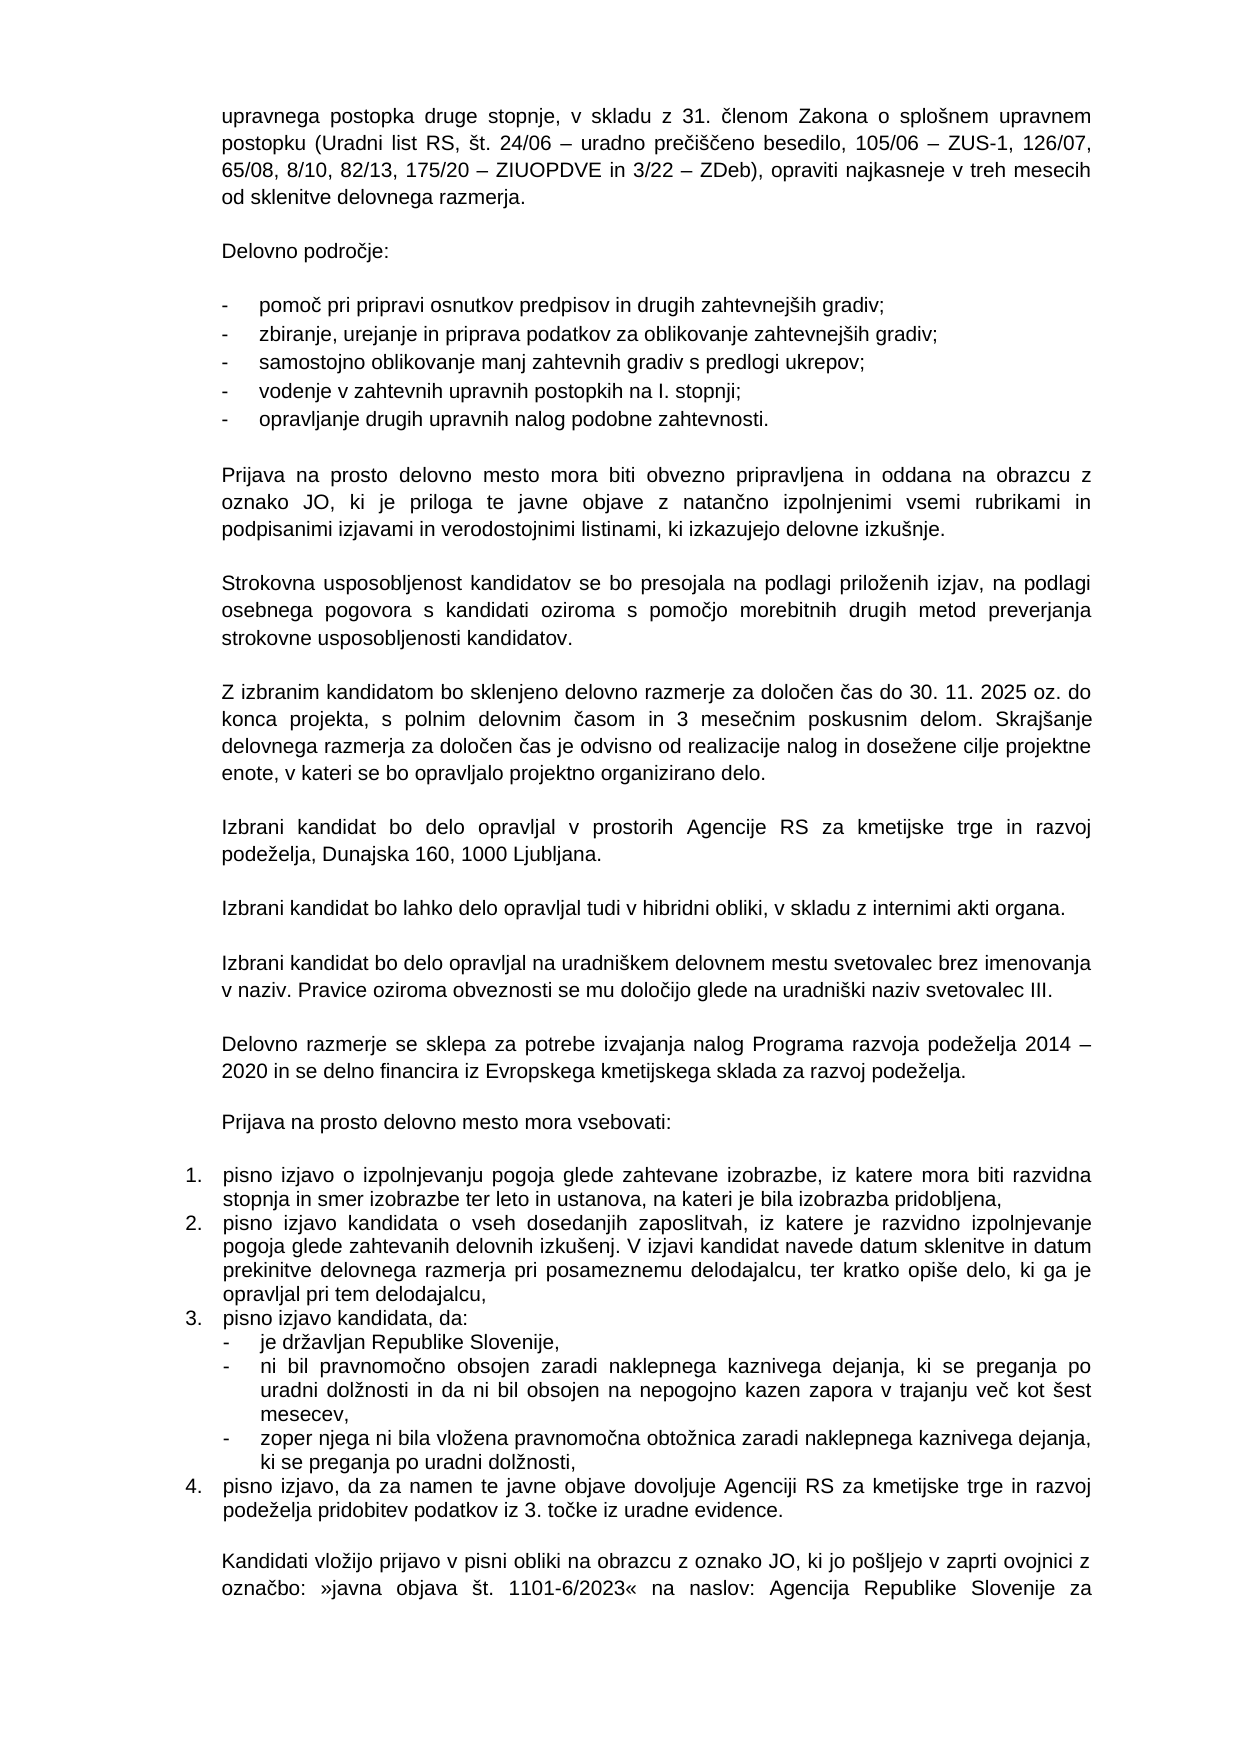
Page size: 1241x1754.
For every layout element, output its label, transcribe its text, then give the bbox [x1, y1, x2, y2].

list zoper njega ni bila vložena pravnomočna obtožnica zaradi naklepnega kaznivega dejanja, ki se preganja po uradni dolžnosti, [223, 1426, 1093, 1474]
list pisno izjavo o izpolnjevanju pogoja glede zahtevane izobrazbe, iz katere mora biti razvidna stopnja in smer izobrazbe ter leto in ustanova, na kateri je bila izobrazba pridobljena, [185, 1162, 1093, 1210]
list pisno izjavo kandidata, da: [185, 1306, 1093, 1330]
text Izbrani kandidat bo delo opravljal v prostorih Agencije RS za kmetijske trge in razvoj podeželja, Dunajska 160, 1000 Ljubljana. [221, 812, 1093, 866]
list pisno izjavo, da za namen te javne objave dovoljuje Agenciji RS za kmetijske trge in razvoj podeželja pridobitev podatkov iz 3. točke iz uradne evidence. [185, 1474, 1093, 1522]
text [221, 1546, 1093, 1600]
list vodenje v zahtevnih upravnih postopkih na I. stopnji; [221, 376, 1093, 404]
text Prijava na prosto delovno mesto mora vsebovati: [221, 1110, 1093, 1162]
list pomoč pri pripravi osnutkov predpisov in drugih zahtevnejših gradiv; [221, 290, 1093, 319]
list pisno izjavo kandidata o vseh dosedanjih zaposlitvah, iz katere je razvidno izpolnjevanje pogoja glede zahtevanih delovnih izkušenj. V izjavi kandidat navede datum sklenitve in datum prekinitve delovnega razmerja pri posameznemu delodajalcu, ter kratko opiše delo, ki ga je opravljal pri tem delodajalcu, [185, 1210, 1093, 1306]
text Delovno razmerje se sklepa za potrebe izvajanja nalog Programa razvoja podeželja 2014 – 2020 in se delno financira iz Evropskega kmetijskega sklada za razvoj podeželja. [221, 1028, 1093, 1083]
list je državljan Republike Slovenije, [223, 1330, 1093, 1354]
list ni bil pravnomočno obsojen zaradi naklepnega kaznivega dejanja, ki se preganja po uradni dolžnosti in da ni bil obsojen na nepogojno kazen zapora v trajanju več kot šest mesecev, [223, 1354, 1093, 1426]
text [221, 101, 1093, 209]
text Delovno področje: [148, 236, 1093, 263]
text Z izbranim kandidatom bo sklenjeno delovno razmerje za določen čas do 30. 11. 2025 oz. do konca projekta, s polnim delovnim časom in 3 mesečnim poskusnim delom. Skrajšanje delovnega razmerja za določen čas je odvisno od realizacije nalog in dosežene cilje projektne enote, v kateri se bo opravljalo projektno organizirano delo. [221, 676, 1093, 785]
text Izbrani kandidat bo delo opravljal na uradniškem delovnem mestu svetovalec brez imenovanja v naziv. Pravice oziroma obveznosti se mu določijo glede na uradniški naziv svetovalec III. [221, 947, 1093, 1001]
list opravljanje drugih upravnih nalog podobne zahtevnosti. [221, 404, 1093, 433]
text Prijava na prosto delovno mesto mora biti obvezno pripravljena in oddana na obrazcu z oznako JO, ki je priloga te javne objave z natančno izpolnjenimi vsemi rubrikami in podpisanimi izjavami in verodostojnimi listinami, ki izkazujejo delovne izkušnje. [221, 460, 1093, 541]
text Izbrani kandidat bo lahko delo opravljal tudi v hibridni obliki, v skladu z internimi akti organa. [148, 893, 1093, 920]
list samostojno oblikovanje manj zahtevnih gradiv s predlogi ukrepov; [221, 347, 1093, 376]
text Strokovna usposobljenost kandidatov se bo presojala na podlagi priloženih izjav, na podlagi osebnega pogovora s kandidati oziroma s pomočjo morebitnih drugih metod preverjanja strokovne usposobljenosti kandidatov. [221, 568, 1093, 649]
list zbiranje, urejanje in priprava podatkov za oblikovanje zahtevnejših gradiv; [221, 319, 1093, 347]
